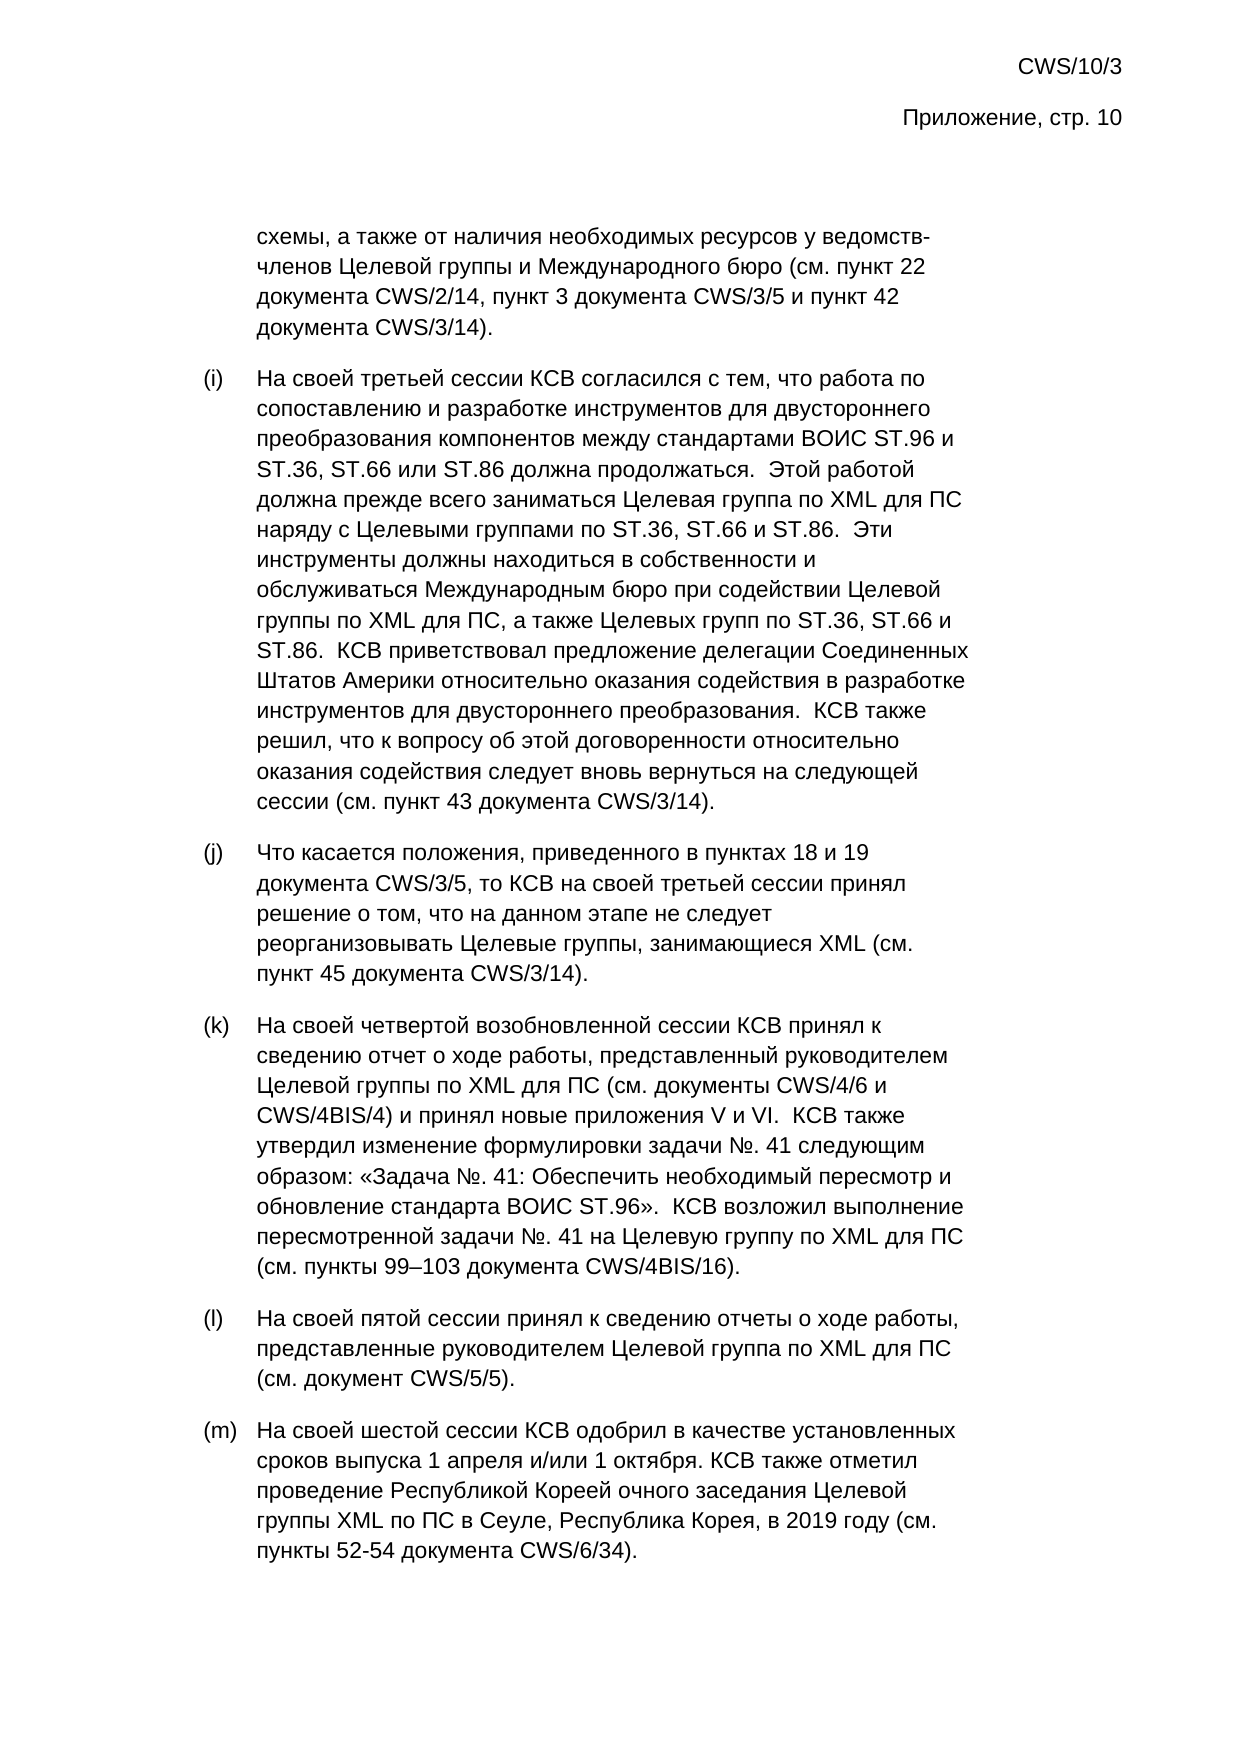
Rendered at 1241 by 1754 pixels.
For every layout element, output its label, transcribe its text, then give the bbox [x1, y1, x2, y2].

list На своей пятой сессии принял к сведению отчеты о ходе работы, представленные руководителем Целевой группа по XML для ПС (см. документ CWS/5/5). [203, 1305, 968, 1392]
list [203, 223, 968, 340]
list На своей третьей сессии КСВ согласился с тем, что работа по сопоставлению и разработке инструментов для двустороннего преобразования компонентов между стандартами ВОИС ST.96 и ST.36, ST.66 или ST.86 должна продолжаться. Этой работой должна прежде всего заниматься Целевая группа по XML для ПС наряду с Целевыми группами по ST.36, ST.66 и ST.86. Эти инструменты должны находиться в собственности и обслуживаться Международным бюро при содействии Целевой группы по XML для ПС, а также Целевых групп по ST.36, ST.66 и ST.86. КСВ приветствовал предложение делегации Соединенных Штатов Америки относительно оказания содействия в разработке инструментов для двустороннего преобразования. КСВ также решил, что к вопросу об этой договоренности относительно оказания содействия следует вновь вернуться на следующей сессии (см. пункт 43 документа CWS/3/14). [203, 365, 968, 814]
list На своей шестой сессии КСВ одобрил в качестве установленных сроков выпуска 1 апреля и/или 1 октября. КСВ также отметил проведение Республикой Кореей очного заседания Целевой группы XML по ПС в Сеуле, Республика Корея, в 2019 году (см. пункты 52-54 документа CWS/6/34). [203, 1417, 968, 1564]
list Что касается положения, приведенного в пунктах 18 и 19 документа CWS/3/5, то КСВ на своей третьей сессии принял решение о том, что на данном этапе не следует реорганизовывать Целевые группы, занимающиеся XML (см. пункт 45 документа CWS/3/14). [203, 839, 968, 987]
list На своей четвертой возобновленной сессии КСВ принял к сведению отчет о ходе работы, представленный руководителем Целевой группы по XML для ПС (см. документы CWS/4/6 и CWS/4BIS/4) и принял новые приложения V и VI. КСВ также утвердил изменение формулировки задачи №. 41 следующим образом: «Задача №. 41: Обеспечить необходимый пересмотр и обновление стандарта ВОИС ST.96». КСВ возложил выполнение пересмотренной задачи №. 41 на Целевую группу по XML для ПС (см. пункты 99–103 документа CWS/4BIS/16). [203, 1012, 968, 1280]
